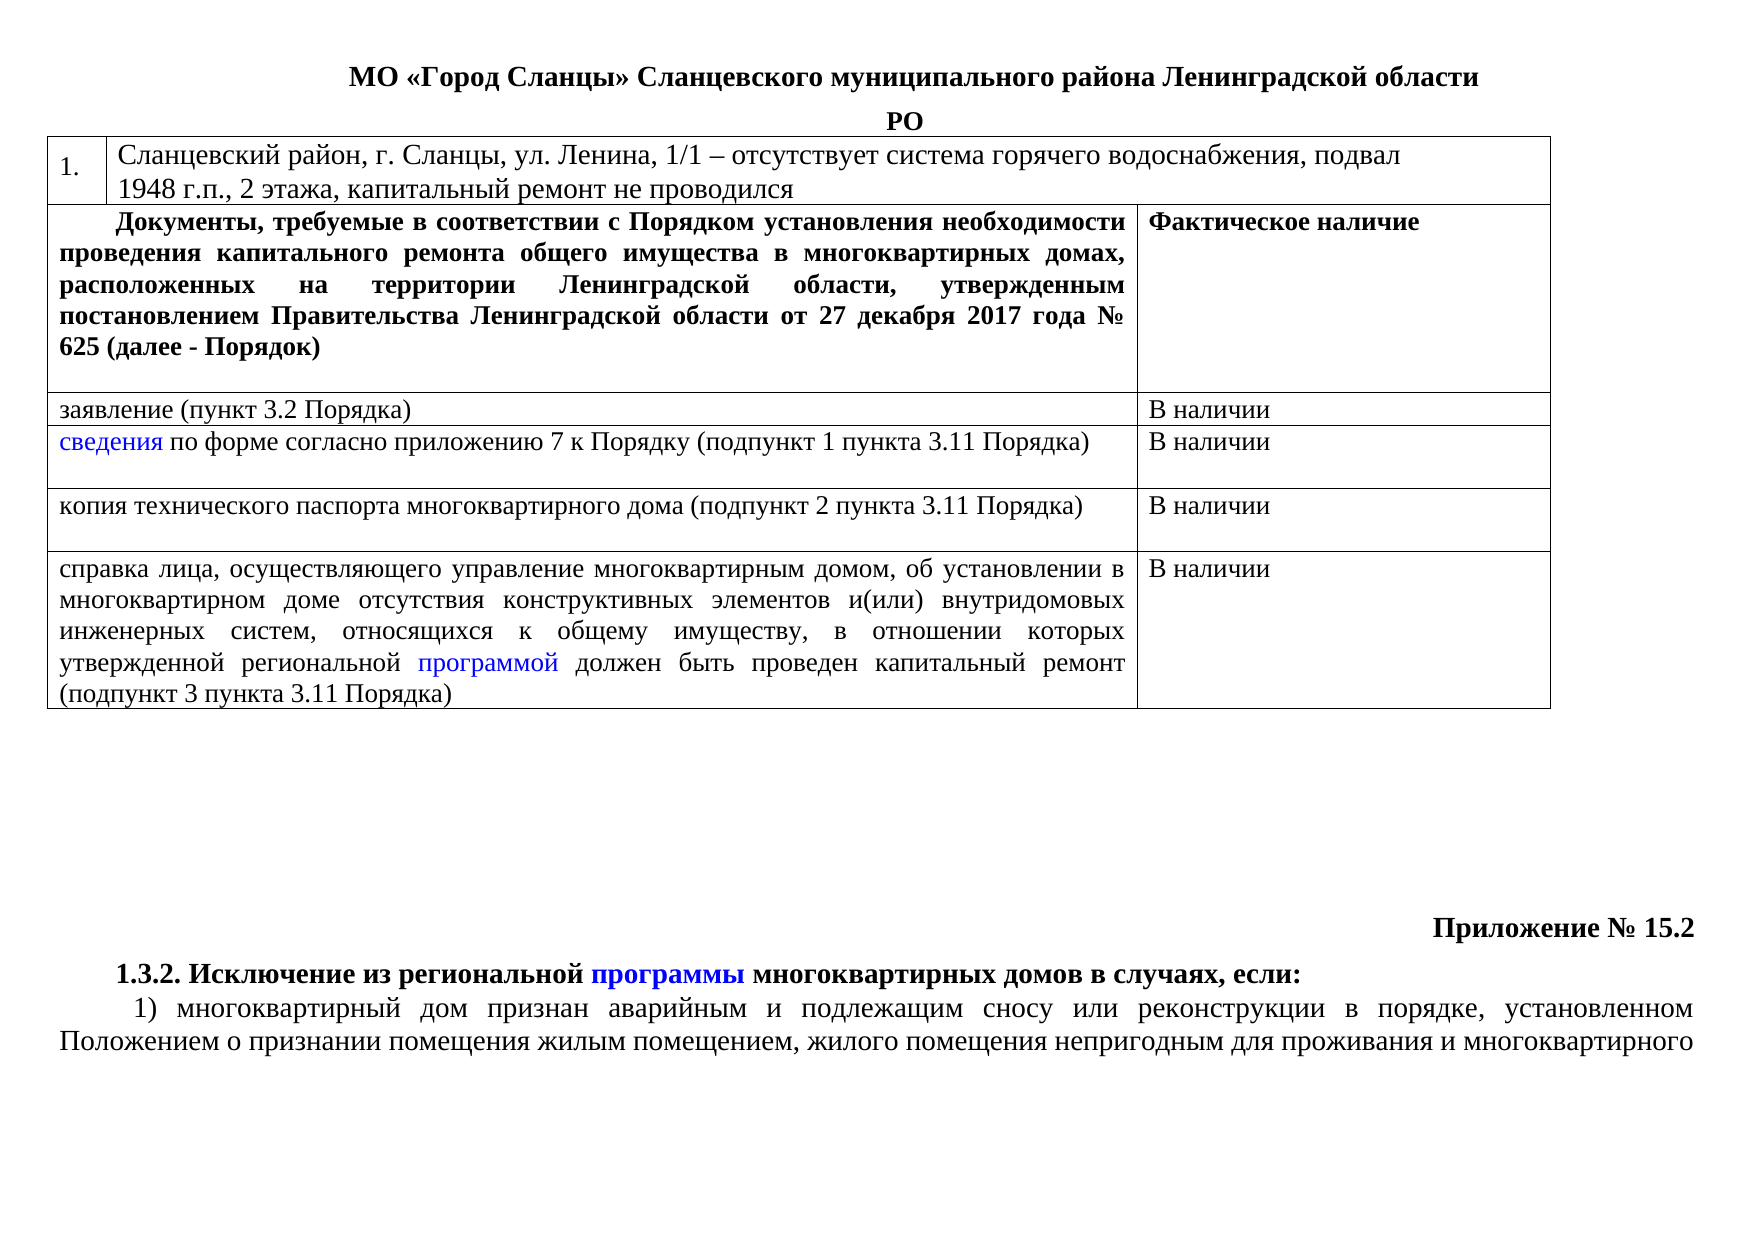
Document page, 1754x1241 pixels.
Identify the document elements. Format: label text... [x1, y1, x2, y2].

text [59, 990, 1695, 1057]
text РО [59, 105, 1695, 136]
text 1.3.2. Исключение из региональной программы многоквартирных домов в случаях, если: [59, 956, 1695, 990]
table_header 1. [48, 137, 106, 204]
table_header Сланцевский район, г. Сланцы, ул. Ленина, 1/1 – отсутствует система горячего водоснабжения, подвал 1948 г.п., 2 этажа, капитальный ремонт не проводился [107, 137, 1550, 204]
table_cell В наличии [1138, 426, 1550, 488]
table_cell сведения по форме согласно приложению 7 к Порядку (подпункт 1 пункта 3.11 Порядка) [48, 426, 1137, 488]
text МО «Город Сланцы» Сланцевского муниципального района Ленинградской области [59, 59, 1695, 93]
table_cell В наличии [1138, 489, 1550, 551]
text Приложение № 15.2 [59, 910, 1695, 944]
table_cell Фактическое наличие [1138, 205, 1550, 392]
table_cell Документы, требуемые в соответствии с Порядком установления необходимости проведения капитального ремонта общего имущества в многоквартирных домах, расположенных на территории Ленинградской области, утвержденным постановлением Правительства Ленинградской области от 27 декабря 2017 года № 625 (далее - Порядок) [48, 205, 1137, 392]
table_cell копия технического паспорта многоквартирного дома (подпункт 2 пункта 3.11 Порядка) [48, 489, 1137, 551]
table_cell справка лица, осуществляющего управление многоквартирным домом, об установлении в многоквартирном доме отсутствия конструктивных элементов и(или) внутридомовых инженерных систем, относящихся к общему имуществу, в отношении которых утвержденной региональной программой должен быть проведен капитальный ремонт (подпункт 3 пункта 3.11 Порядка) [48, 552, 1137, 708]
table_cell В наличии [1138, 552, 1550, 708]
table_cell В наличии [1138, 393, 1550, 424]
table_cell заявление (пункт 3.2 Порядка) [48, 393, 1137, 424]
